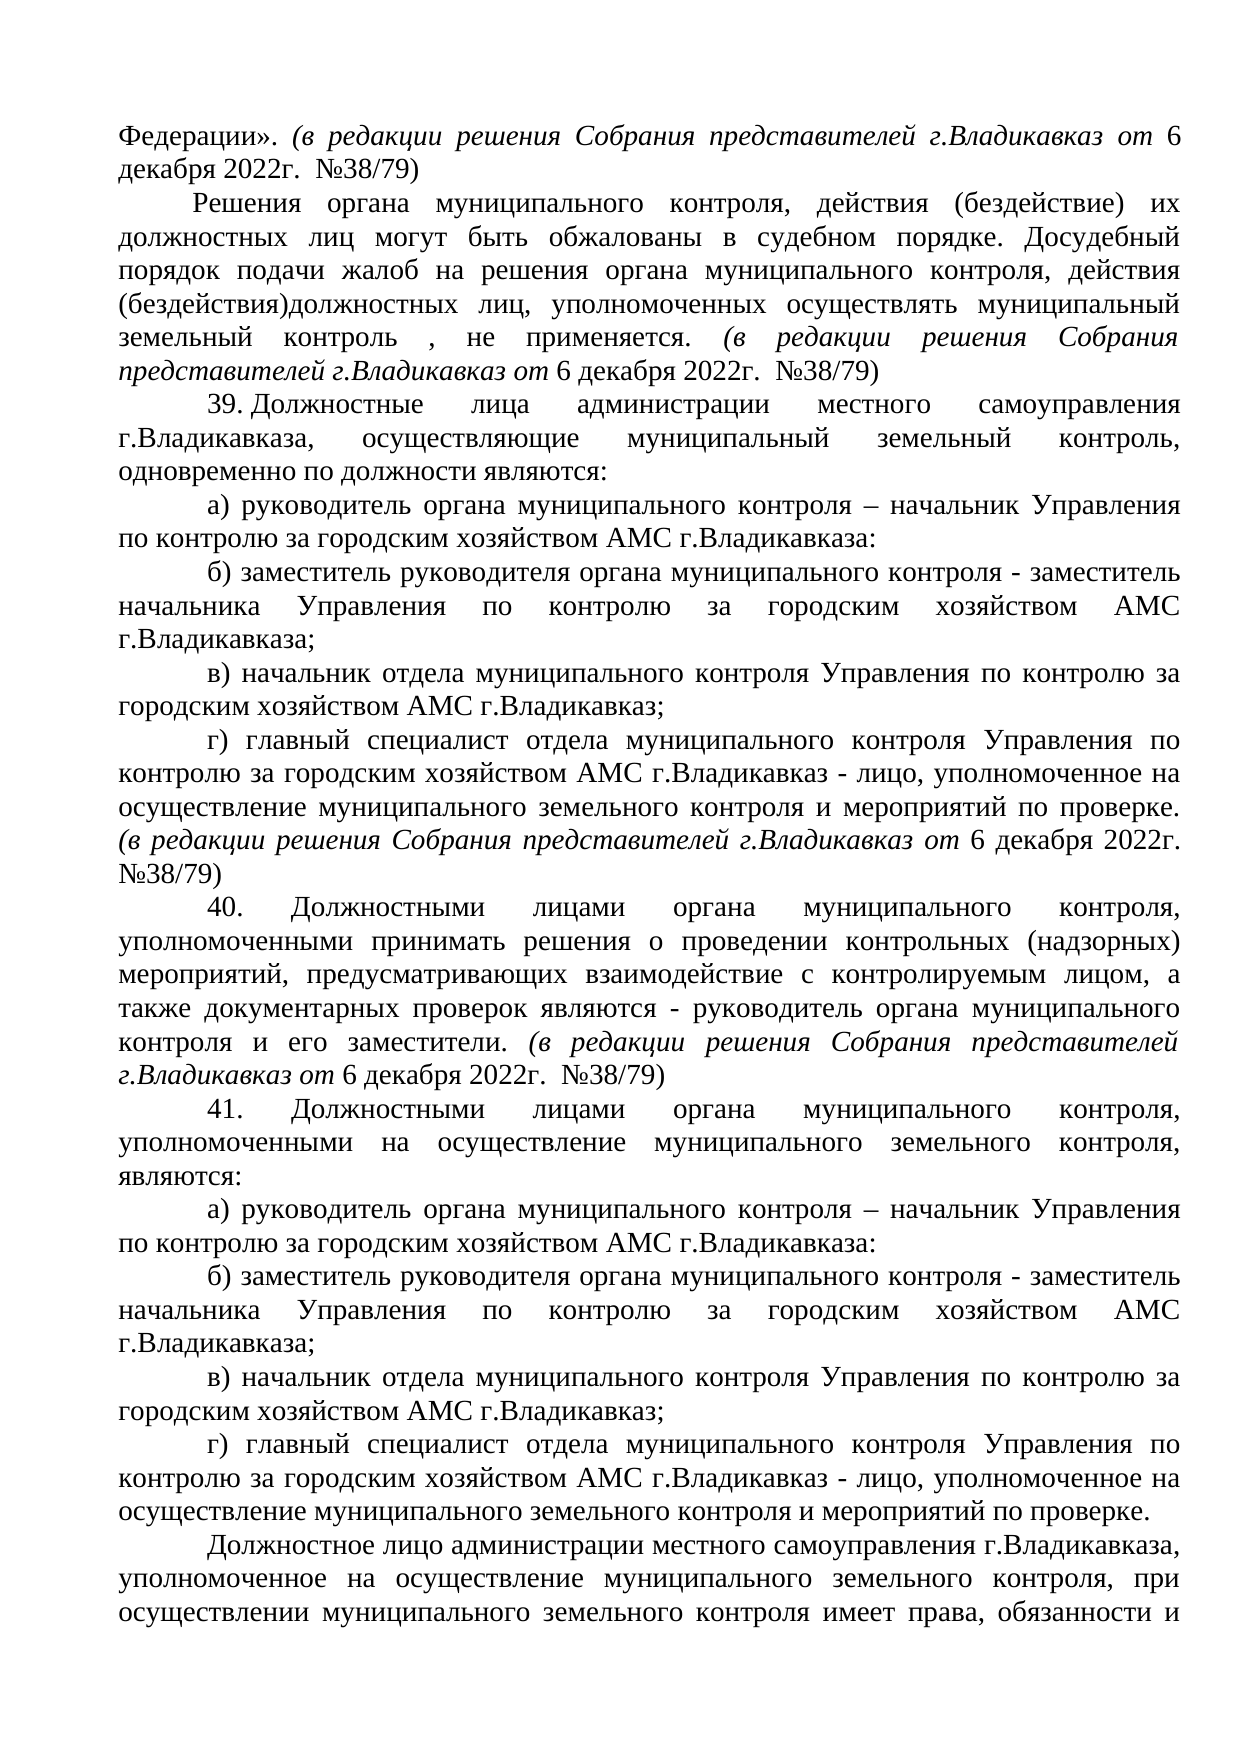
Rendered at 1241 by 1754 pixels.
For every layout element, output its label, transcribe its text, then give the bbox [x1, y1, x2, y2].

text 41. Должностными лицами органа муниципального контроля, уполномоченными на осуществление муниципального земельного контроля, являются: [118, 1091, 1181, 1191]
text Решения органа муниципального контроля, действия (бездействие) их должностных лиц могут быть обжалованы в судебном порядке. Досудебный порядок подачи жалоб на решения органа муниципального контроля, действия (бездействия)должностных лиц, уполномоченных осуществлять муниципальный земельный контроль , не применяется. (в редакции решения Собрания представителей г.Владикавказ от 6 декабря 2022г. №38/79) [118, 185, 1181, 386]
text 39. Должностные лица администрации местного самоуправления г.Владикавказа, осуществляющие муниципальный земельный контроль, одновременно по должности являются: [118, 386, 1181, 487]
text б) заместитель руководителя органа муниципального контроля - заместитель начальника Управления по контролю за городским хозяйством АМС г.Владикавказа; [118, 1258, 1181, 1359]
text б) заместитель руководителя органа муниципального контроля - заместитель начальника Управления по контролю за городским хозяйством АМС г.Владикавказа; [118, 554, 1181, 655]
text г) главный специалист отдела муниципального контроля Управления по контролю за городским хозяйством АМС г.Владикавказ - лицо, уполномоченное на осуществление муниципального земельного контроля и мероприятий по проверке. (в редакции решения Собрания представителей г.Владикавказ от 6 декабря 2022г. №38/79) [118, 722, 1181, 889]
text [118, 1527, 1181, 1627]
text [118, 118, 1181, 185]
text в) начальник отдела муниципального контроля Управления по контролю за городским хозяйством АМС г.Владикавказ; [118, 1359, 1181, 1426]
text г) главный специалист отдела муниципального контроля Управления по контролю за городским хозяйством АМС г.Владикавказ - лицо, уполномоченное на осуществление муниципального земельного контроля и мероприятий по проверке. [118, 1426, 1181, 1527]
text а) руководитель органа муниципального контроля – начальник Управления по контролю за городским хозяйством АМС г.Владикавказа: [118, 1191, 1181, 1258]
text 40. Должностными лицами органа муниципального контроля, уполномоченными принимать решения о проведении контрольных (надзорных) мероприятий, предусматривающих взаимодействие с контролируемым лицом, а также документарных проверок являются - руководитель органа муниципального контроля и его заместители. (в редакции решения Собрания представителей г.Владикавказ от 6 декабря 2022г. №38/79) [118, 889, 1181, 1091]
text в) начальник отдела муниципального контроля Управления по контролю за городским хозяйством АМС г.Владикавказ; [118, 655, 1181, 722]
text а) руководитель органа муниципального контроля – начальник Управления по контролю за городским хозяйством АМС г.Владикавказа: [118, 487, 1181, 554]
